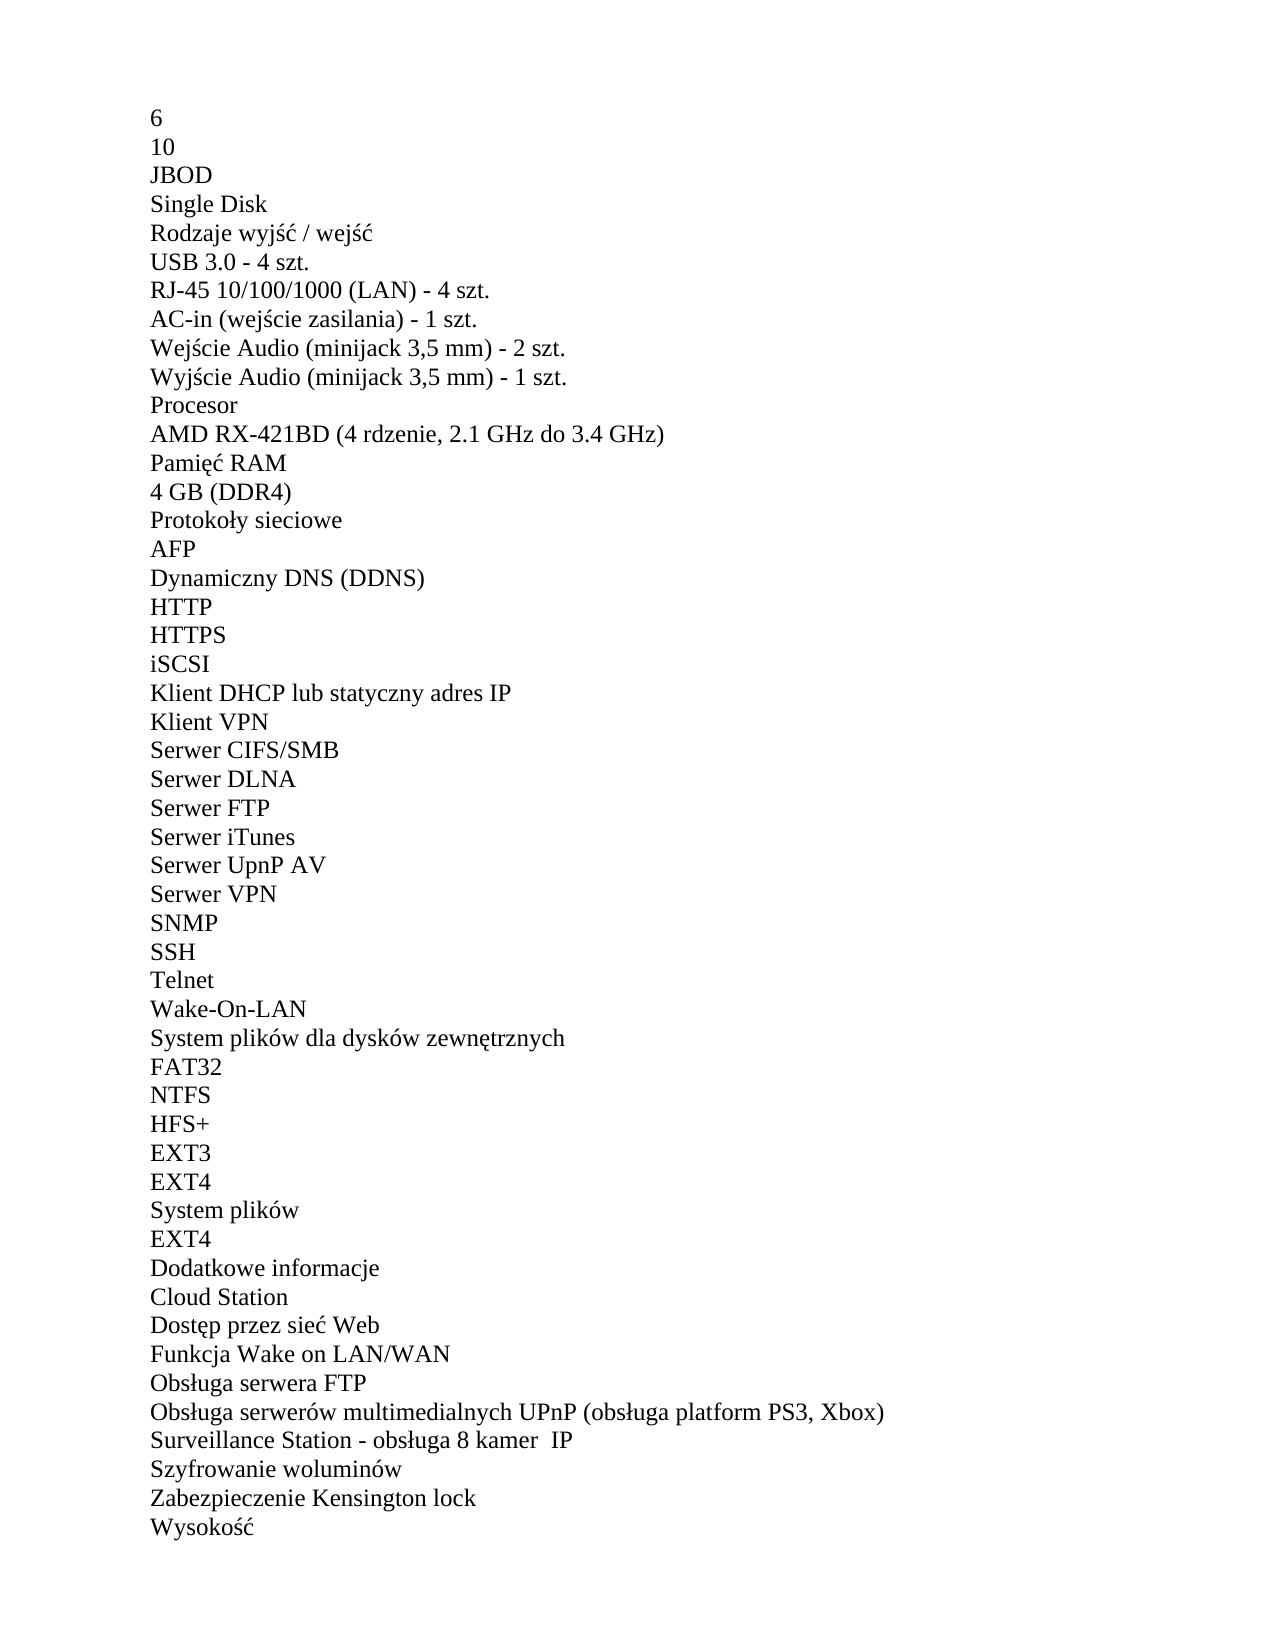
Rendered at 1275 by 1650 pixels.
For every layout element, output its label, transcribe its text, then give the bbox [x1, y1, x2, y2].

text FAT32 [150, 1052, 1125, 1081]
text Cloud Station [150, 1282, 1125, 1311]
text EXT3 [150, 1138, 1125, 1167]
text AMD RX-421BD (4 rdzenie, 2.1 GHz do 3.4 GHz) [150, 419, 1125, 448]
text Procesor [150, 391, 1125, 419]
text USB 3.0 - 4 szt. [150, 247, 1125, 276]
text Serwer UpnP AV [150, 851, 1125, 879]
text SNMP [150, 908, 1125, 937]
text JBOD [150, 161, 1125, 189]
text RJ-45 10/100/1000 (LAN) - 4 szt. [150, 276, 1125, 304]
text 4 GB (DDR4) [150, 477, 1125, 506]
text Protokoły sieciowe [150, 506, 1125, 534]
text Dynamiczny DNS (DDNS) [150, 563, 1125, 592]
text Obsługa serwera FTP [150, 1368, 1125, 1397]
text Rodzaje wyjść / wejść [150, 218, 1125, 247]
text NTFS [150, 1081, 1125, 1109]
text HTTPS [150, 621, 1125, 649]
text Serwer CIFS/SMB [150, 736, 1125, 764]
text System plików dla dysków zewnętrznych [150, 1023, 1125, 1052]
text Wake-On-LAN [150, 994, 1125, 1023]
text Surveillance Station - obsługa 8 kamer IP [150, 1426, 1125, 1454]
text Telnet [150, 966, 1125, 994]
text Obsługa serwerów multimedialnych UPnP (obsługa platform PS3, Xbox) [150, 1397, 1125, 1426]
text iSCSI [150, 649, 1125, 678]
text Single Disk [150, 189, 1125, 218]
text 10 [150, 132, 1125, 161]
text Serwer FTP [150, 793, 1125, 822]
text Wejście Audio (minijack 3,5 mm) - 2 szt. [150, 333, 1125, 362]
text Klient VPN [150, 707, 1125, 736]
text HTTP [150, 592, 1125, 621]
text Pamięć RAM [150, 448, 1125, 477]
text Wyjście Audio (minijack 3,5 mm) - 1 szt. [150, 362, 1125, 391]
text System plików [150, 1196, 1125, 1224]
text 6 [150, 103, 1125, 132]
text Szyfrowanie woluminów [150, 1454, 1125, 1483]
text SSH [150, 937, 1125, 966]
text Serwer DLNA [150, 764, 1125, 793]
text Dostęp przez sieć Web [150, 1311, 1125, 1339]
text EXT4 [150, 1167, 1125, 1196]
text Funkcja Wake on LAN/WAN [150, 1339, 1125, 1368]
text Zabezpieczenie Kensington lock [150, 1483, 1125, 1512]
text Dodatkowe informacje [150, 1253, 1125, 1282]
text Serwer VPN [150, 879, 1125, 908]
text EXT4 [150, 1224, 1125, 1253]
text AFP [150, 534, 1125, 563]
text AC-in (wejście zasilania) - 1 szt. [150, 304, 1125, 333]
text Klient DHCP lub statyczny adres IP [150, 678, 1125, 707]
text Serwer iTunes [150, 822, 1125, 851]
text Wysokość [150, 1512, 1125, 1541]
text HFS+ [150, 1109, 1125, 1138]
